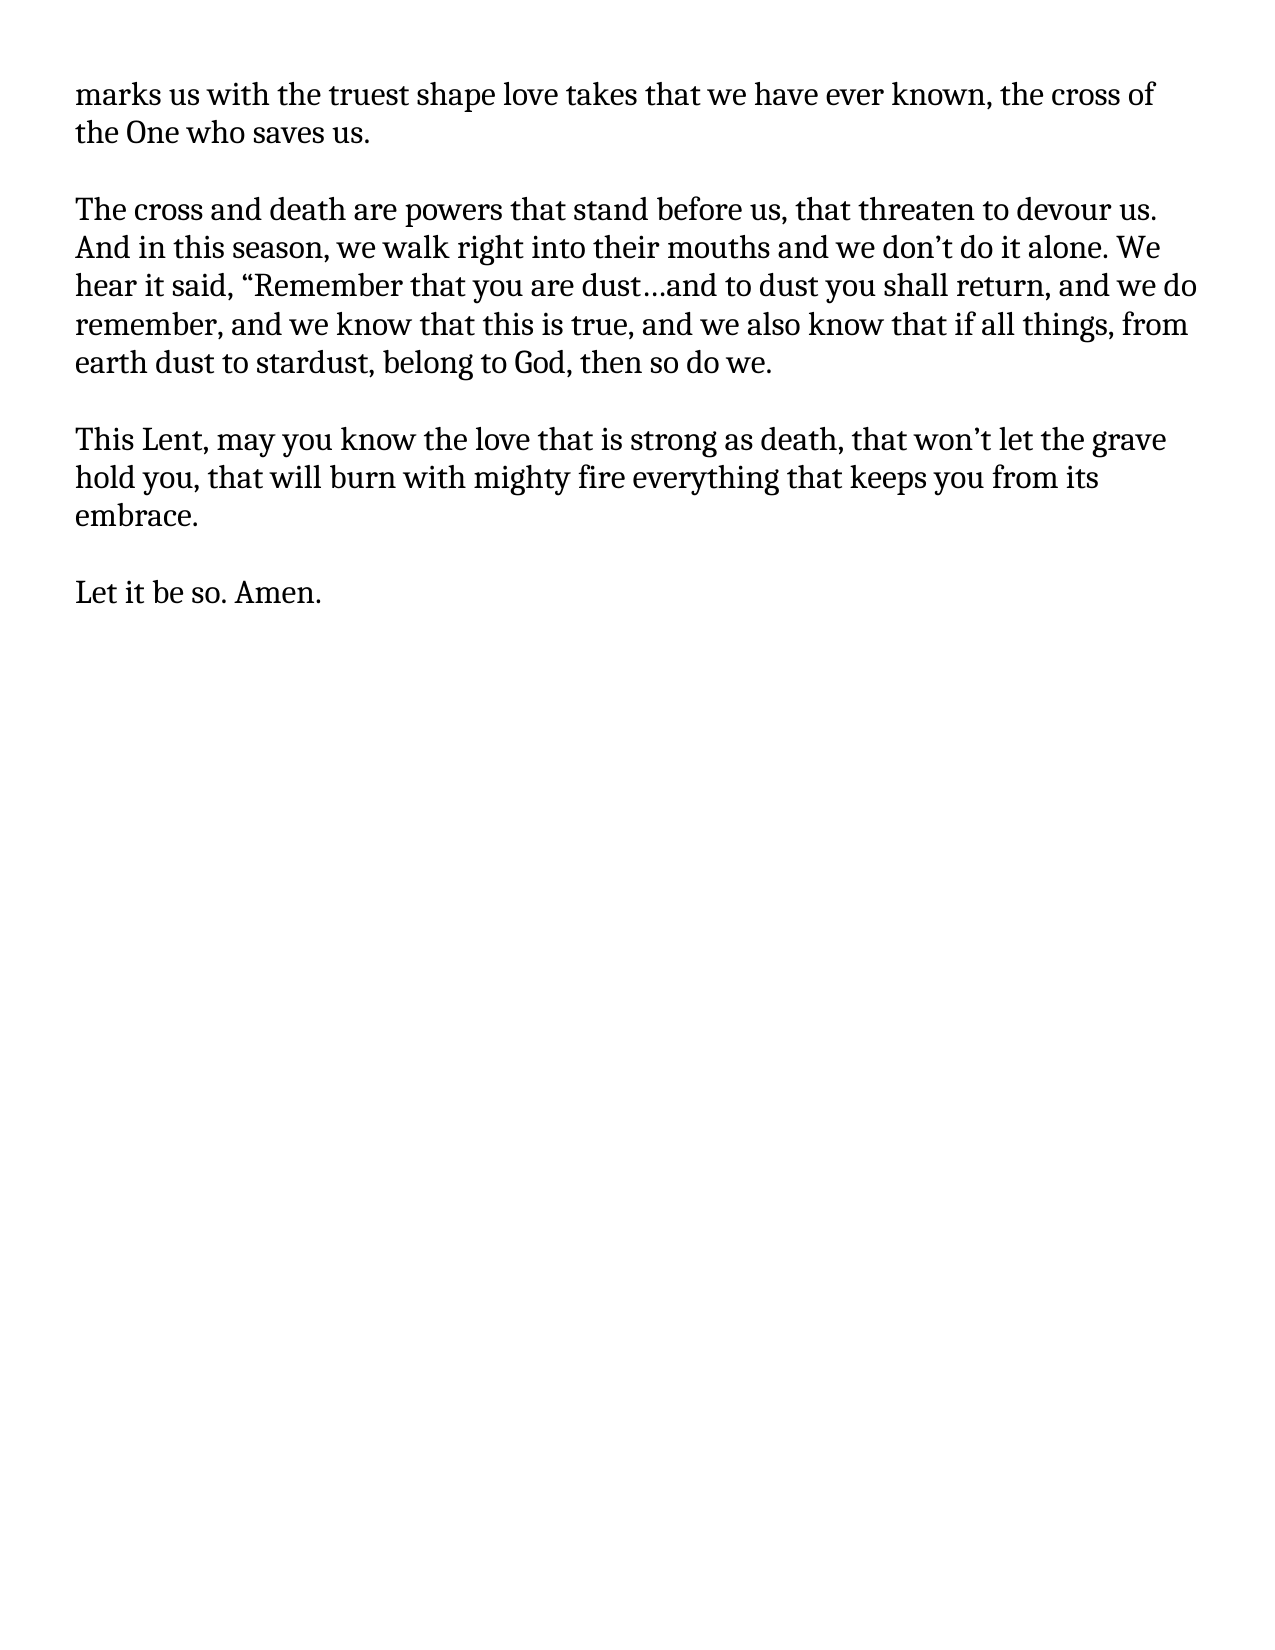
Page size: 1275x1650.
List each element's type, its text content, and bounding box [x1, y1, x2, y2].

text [75, 75, 1200, 152]
text Let it be so. Amen. [75, 573, 1200, 612]
text This Lent, may you know the love that is strong as death, that won’t let the grave hold you, that will burn with mighty fire everything that keeps you from its embrace. [75, 420, 1200, 535]
text The cross and death are powers that stand before us, that threaten to devour us. And in this season, we walk right into their mouths and we don’t do it alone. We hear it said, “Remember that you are dust…and to dust you shall return, and we do remember, and we know that this is true, and we also know that if all things, from earth dust to stardust, belong to God, then so do we. [75, 190, 1200, 382]
